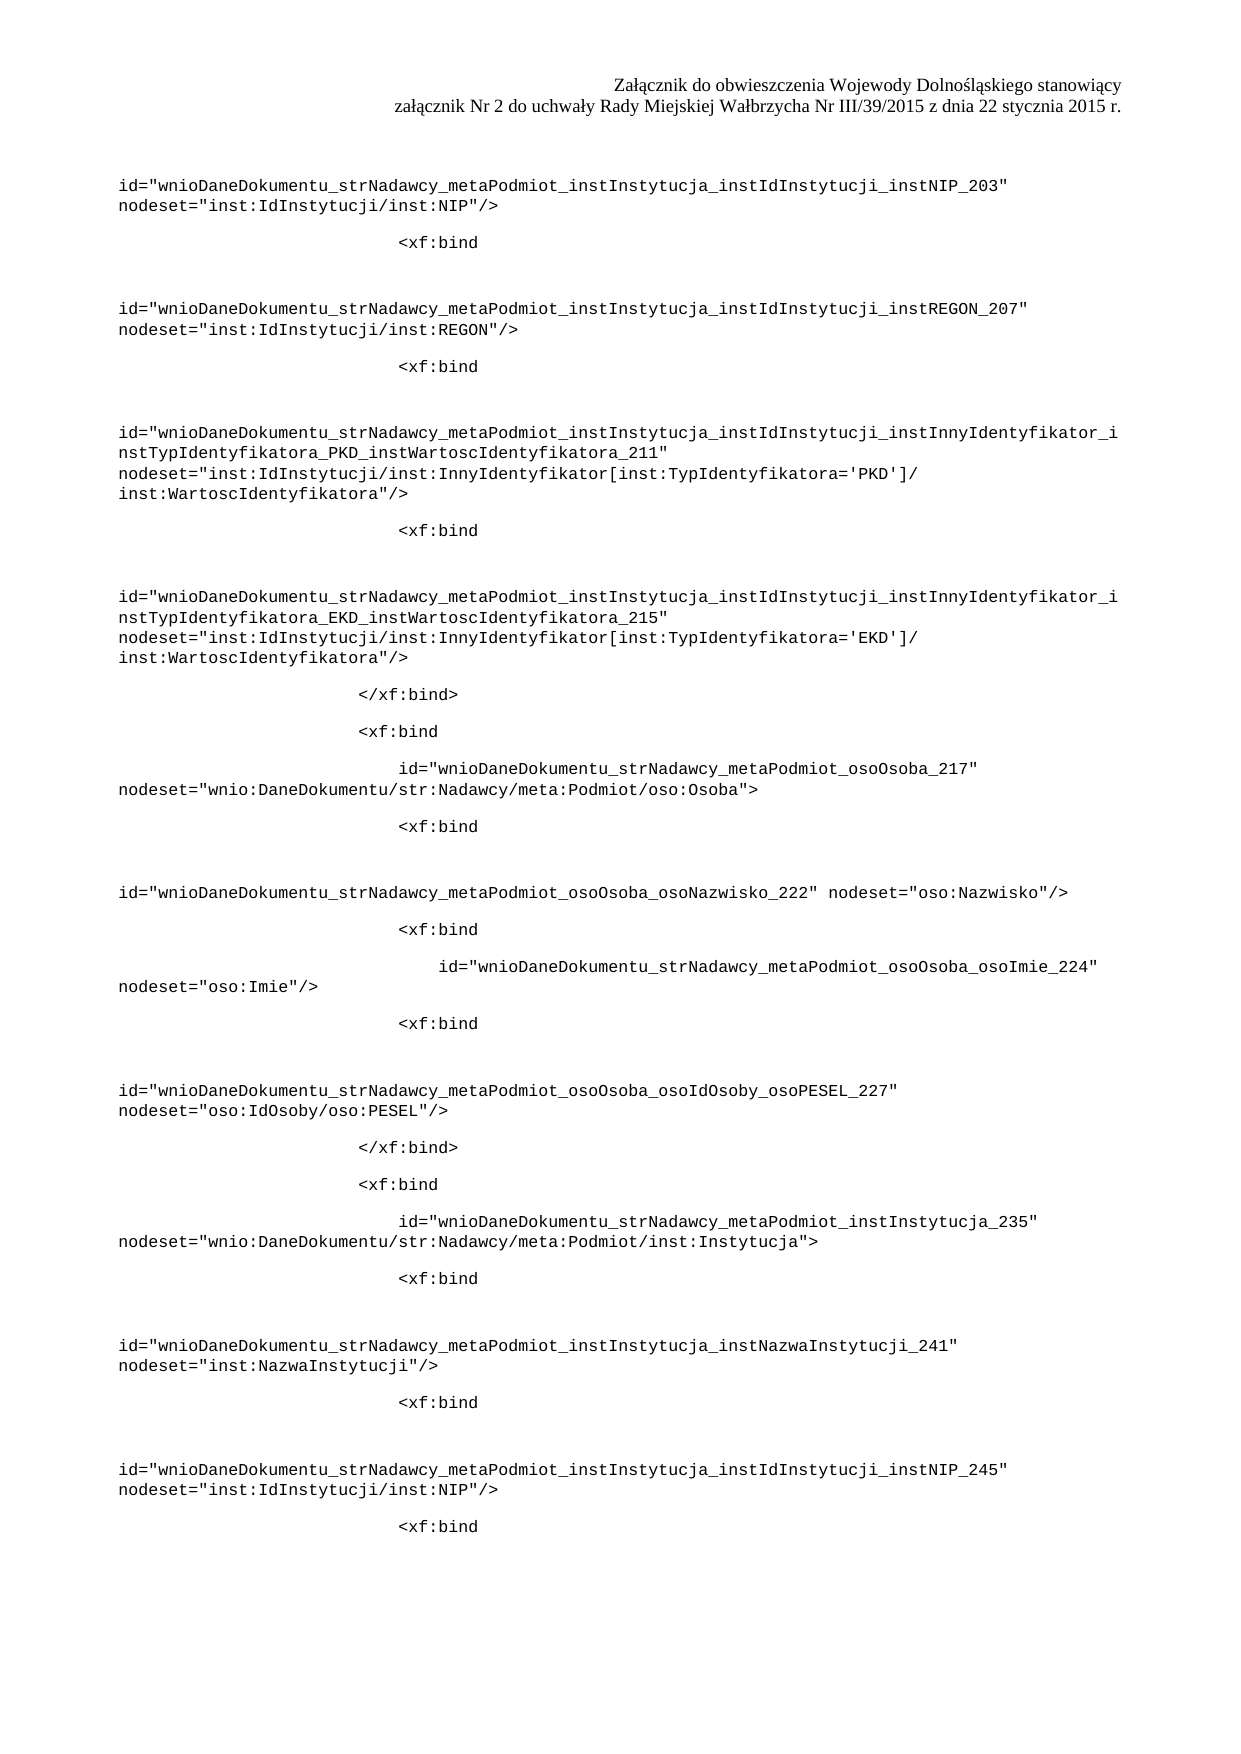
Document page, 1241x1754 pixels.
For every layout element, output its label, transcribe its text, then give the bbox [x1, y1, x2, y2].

text id="wnioDaneDokumentu_strNadawcy_metaPodmiot_osoOsoba_osoIdOsoby_osoPESEL_227" nodeset="oso:IdOsoby/oso:PESEL"/> [118, 1053, 1122, 1122]
text id="wnioDaneDokumentu_strNadawcy_metaPodmiot_instInstytucja_instIdInstytucji_instREGON_207" nodeset="inst:IdInstytucji/inst:REGON"/> [118, 271, 1122, 340]
text </xf:bind> [118, 687, 1122, 706]
text <xf:bind [118, 358, 1122, 377]
text </xf:bind> [118, 1140, 1122, 1158]
text <xf:bind [118, 1177, 1122, 1196]
text <xf:bind [118, 724, 1122, 743]
text <xf:bind [118, 234, 1122, 253]
text id="wnioDaneDokumentu_strNadawcy_metaPodmiot_instInstytucja_instIdInstytucji_instNIP_245" nodeset="inst:IdInstytucji/inst:NIP"/> [118, 1432, 1122, 1500]
text id="wnioDaneDokumentu_strNadawcy_metaPodmiot_instInstytucja_instIdInstytucji_instInnyIdentyfikator_instTypIdentyfikatora_EKD_instWartoscIdentyfikatora_215" nodeset="inst:IdInstytucji/inst:InnyIdentyfikator[inst:TypIdentyfikatora='EKD']/inst:WartoscIdentyfikatora"/> [118, 559, 1122, 669]
text id="wnioDaneDokumentu_strNadawcy_metaPodmiot_osoOsoba_osoNazwisko_222" nodeset="oso:Nazwisko"/> [118, 855, 1122, 903]
text <xf:bind [118, 523, 1122, 541]
text id="wnioDaneDokumentu_strNadawcy_metaPodmiot_osoOsoba_217" nodeset="wnio:DaneDokumentu/str:Nadawcy/meta:Podmiot/oso:Osoba"> [118, 761, 1122, 800]
text id="wnioDaneDokumentu_strNadawcy_metaPodmiot_instInstytucja_235" nodeset="wnio:DaneDokumentu/str:Nadawcy/meta:Podmiot/inst:Instytucja"> [118, 1214, 1122, 1253]
text <xf:bind [118, 1016, 1122, 1035]
text <xf:bind [118, 922, 1122, 941]
text id="wnioDaneDokumentu_strNadawcy_metaPodmiot_instInstytucja_instIdInstytucji_instInnyIdentyfikator_instTypIdentyfikatora_PKD_instWartoscIdentyfikatora_211" nodeset="inst:IdInstytucji/inst:InnyIdentyfikator[inst:TypIdentyfikatora='PKD']/inst:WartoscIdentyfikatora"/> [118, 395, 1122, 504]
text <xf:bind [118, 1518, 1122, 1537]
text id="wnioDaneDokumentu_strNadawcy_metaPodmiot_instInstytucja_instIdInstytucji_instNIP_203" nodeset="inst:IdInstytucji/inst:NIP"/> [118, 148, 1122, 216]
text <xf:bind [118, 1271, 1122, 1290]
text <xf:bind [118, 818, 1122, 837]
text id="wnioDaneDokumentu_strNadawcy_metaPodmiot_osoOsoba_osoImie_224" nodeset="oso:Imie"/> [118, 959, 1122, 998]
text <xf:bind [118, 1395, 1122, 1413]
text id="wnioDaneDokumentu_strNadawcy_metaPodmiot_instInstytucja_instNazwaInstytucji_241" nodeset="inst:NazwaInstytucji"/> [118, 1308, 1122, 1377]
